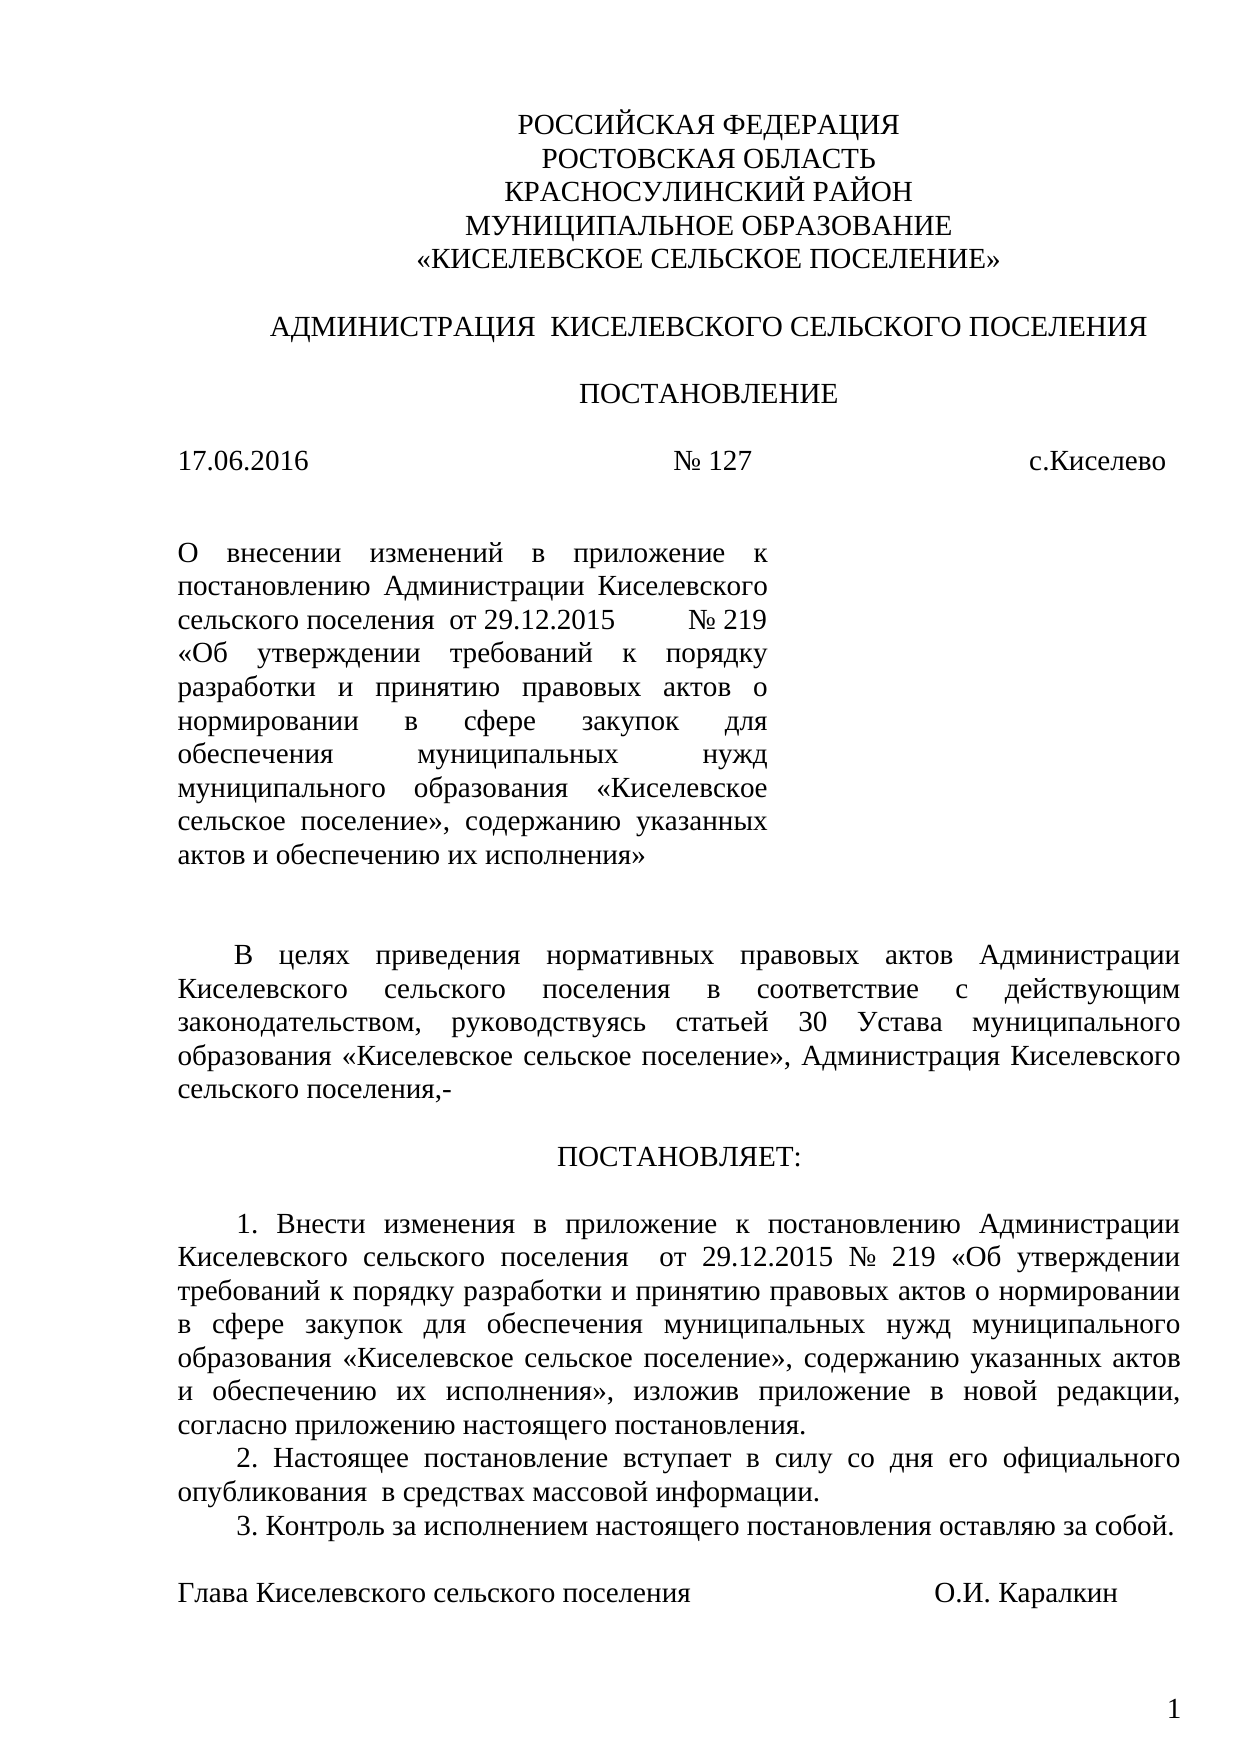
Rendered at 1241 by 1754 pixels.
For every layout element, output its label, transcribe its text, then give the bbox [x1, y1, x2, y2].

text ПОСТАНОВЛЯЕТ: [177, 1139, 1181, 1172]
text АДМИНИСТРАЦИЯ КИСЕЛЕВСКОГО СЕЛЬСКОГО ПОСЕЛЕНИЯ [177, 309, 1181, 342]
text 17.06.2016 № 127 с.Киселево [177, 443, 1181, 476]
text 2. Настоящее постановление вступает в силу со дня его официального опубликования в средствах массовой информации. [177, 1441, 1181, 1508]
text «КИСЕЛЕВСКОЕ СЕЛЬСКОЕ ПОСЕЛЕНИЕ» [177, 242, 1181, 275]
text В целях приведения нормативных правовых актов Администрации Киселевского сельского поселения в соответствие с действующим законодательством, руководствуясь статьей 30 Устава муниципального образования «Киселевское сельское поселение», Администрация Киселевского сельского поселения,- [177, 937, 1181, 1105]
text РОССИЙСКАЯ ФЕДЕРАЦИЯ [177, 107, 1181, 141]
text МУНИЦИПАЛЬНОЕ ОБРАЗОВАНИЕ [177, 208, 1181, 242]
text О внесении изменений в приложение к постановлению Администрации Киселевского сельского поселения от 29.12.2015 № 219 «Об утверждении требований к порядку разработки и принятию правовых актов о нормировании в сфере закупок для обеспечения муниципальных нужд муниципального образования «Киселевское сельское поселение», содержанию указанных актов и обеспечению их исполнения» [177, 535, 768, 870]
text ПОСТАНОВЛЕНИЕ [177, 376, 1181, 409]
text РОСТОВСКАЯ ОБЛАСТЬ [177, 141, 1181, 174]
text 3. Контроль за исполнением настоящего постановления оставляю за собой. [177, 1508, 1181, 1541]
text Глава Киселевского сельского поселения О.И. Каралкин [177, 1575, 1181, 1608]
text КРАСНОСУЛИНСКИЙ РАЙОН [177, 174, 1181, 208]
text 1. Внести изменения в приложение к постановлению Администрации Киселевского сельского поселения от 29.12.2015 № 219 «Об утверждении требований к порядку разработки и принятию правовых актов о нормировании в сфере закупок для обеспечения муниципальных нужд муниципального образования «Киселевское сельское поселение», содержанию указанных актов и обеспечению их исполнения», изложив приложение в новой редакции, согласно приложению настоящего постановления. [177, 1206, 1181, 1441]
